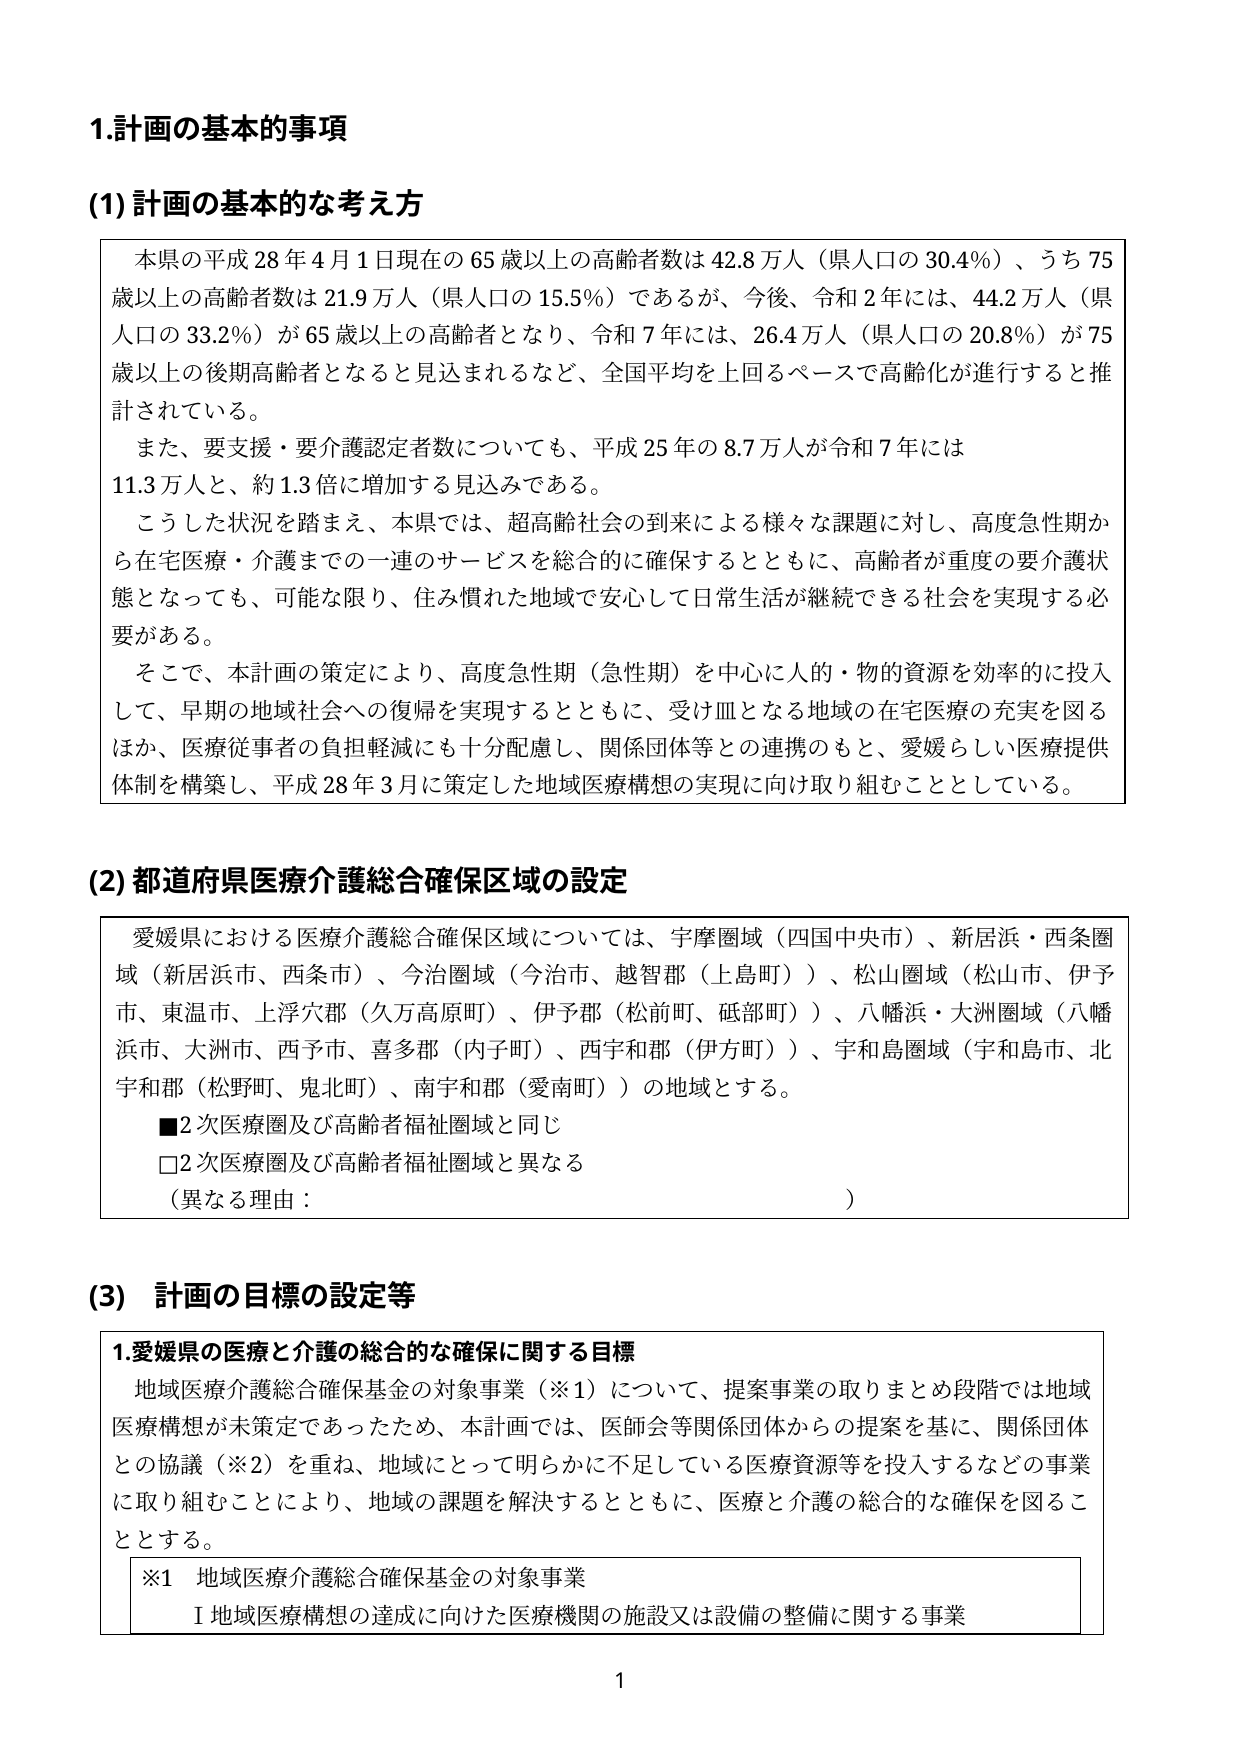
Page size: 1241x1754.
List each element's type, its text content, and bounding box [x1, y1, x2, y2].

table_header 本県の平成28年4月1日現在の65歳以上の高齢者数は42.8万人（県人口の30.4％）、うち75歳以上の高齢者数は21.9万人（県人口の15.5％）であるが、今後、令和2年には、44.2万人（県人口の33.2％）が65歳以上の高齢者となり、令和7年には、26.4万人（県人口の20.8％）が75歳以上の後期高齢者となると見込まれるなど、全国平均を上回るペースで高齢化が進行すると推計されている。 また、要支援・要介護認定者数についても、平成25年の8.7万人が令和7年には 11.3万人と、約1.3倍に増加する見込みである。 こうした状況を踏まえ、本県では、超高齢社会の到来による様々な課題に対し、高度急性期から在宅医療・介護までの一連のサービスを総合的に確保するとともに、高齢者が重度の要介護状態となっても、可能な限り、住み慣れた地域で安心して日常生活が継続できる社会を実現する必要がある。 そこで、本計画の策定により、高度急性期（急性期）を中心に人的・物的資源を効率的に投入して、早期の地域社会への復帰を実現するとともに、受け皿となる地域の在宅医療の充実を図るほか、医療従事者の負担軽減にも十分配慮し、関係団体等との連携のもと、愛媛らしい医療提供体制を構築し、平成28年3月に策定した地域医療構想の実現に向け取り組むこととしている。 [101, 240, 1124, 803]
table_header 愛媛県における医療介護総合確保区域については、宇摩圏域（四国中央市）、新居浜・西条圏域（新居浜市、西条市）、今治圏域（今治市、越智郡（上島町））、松山圏域（松山市、伊予市、東温市、上浮穴郡（久万高原町）、伊予郡（松前町、砥部町））、八幡浜・大洲圏域（八幡浜市、大洲市、西予市、喜多郡（内子町）、西宇和郡（伊方町））、宇和島圏域（宇和島市、北宇和郡（松野町、鬼北町）、南宇和郡（愛南町））の地域とする。 ■2次医療圏及び高齢者福祉圏域と同じ □2次医療圏及び高齢者福祉圏域と異なる （異なる理由： ） [101, 918, 1128, 1217]
text (3) 計画の目標の設定等 [89, 1256, 1152, 1331]
text (1) 計画の基本的な考え方 [89, 164, 1152, 239]
text (2) 都道府県医療介護総合確保区域の設定 [89, 841, 1152, 916]
text 1.計画の基本的事項 [89, 89, 1152, 164]
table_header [101, 1332, 1103, 1634]
